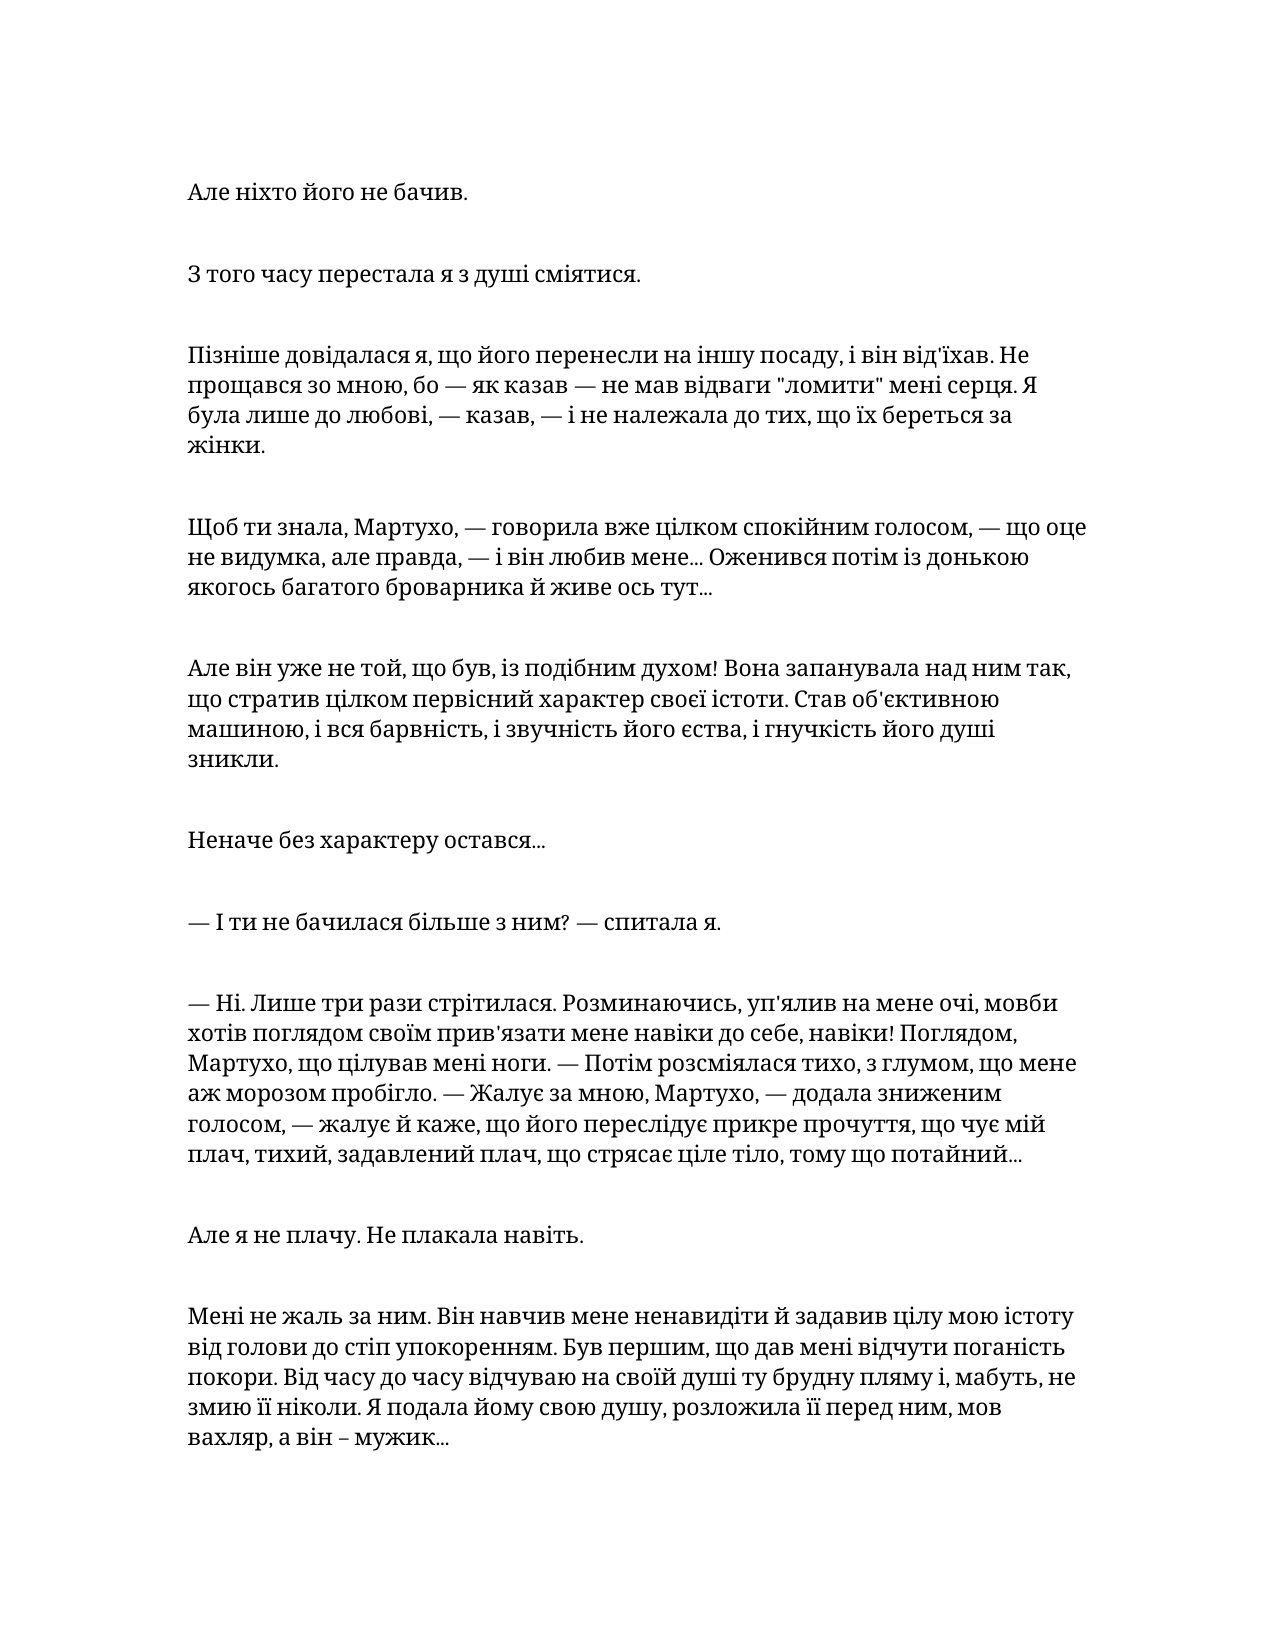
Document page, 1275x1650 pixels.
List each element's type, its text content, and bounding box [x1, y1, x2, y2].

text Але він уже не той, що був, із подібним духом! Вона запанувала над ним так, що стратив цілком первісний характер своєї істоти. Став об'єктивною машиною, і вся барвність, і звучність його єства, і гнучкість його душі зникли. [187, 626, 1087, 773]
text Мені не жаль за ним. Він навчив мене ненавидіти й задавив цілу мою істоту від голови до стіп упокоренням. Був першим, що дав мені відчути поганість покори. Від часу до часу відчуваю на своїй душі ту брудну пляму і, мабуть, не змию її ніколи. Я подала йому свою душу, розложила її перед ним, мов вахляр, а він – мужик... [187, 1274, 1087, 1451]
text Неначе без характеру остався... [187, 798, 1087, 854]
text Але ніхто його не бачив. [187, 150, 1087, 207]
text З того часу перестала я з душі сміятися. [187, 231, 1087, 288]
text — І ти не бачилася більше з ним? — спитала я. [187, 879, 1087, 936]
text Але я не плачу. Не плакала навіть. [187, 1193, 1087, 1249]
text — Ні. Лише три рази стрітилася. Розминаючись, уп'ялив на мене очі, мовби хотів поглядом своїм прив'язати мене навіки до себе, навіки! Поглядом, Мартухо, що цілував мені ноги. — Потім розсміялася тихо, з глумом, що мене аж морозом пробігло. — Жалує за мною, Мартухо, — додала зниженим голосом, — жалує й каже, що його переслідує прикре прочуття, що чує мій плач, тихий, задавлений плач, що стрясає ціле тіло, тому що потайний... [187, 960, 1087, 1168]
text Щоб ти знала, Мартухо, — говорила вже цілком спокійним голосом, — що оце не видумка, але правда, — і він любив мене... Оженився потім із донькою якогось багатого броварника й живе ось тут... [187, 484, 1087, 601]
text Пізніше довідалася я, що його перенесли на іншу посаду, і він від'їхав. Не прощався зо мною, бо — як казав — не мав відваги "ломити" мені серця. Я була лише до любові, — казав, — і не належала до тих, що їх береться за жінки. [187, 312, 1087, 460]
